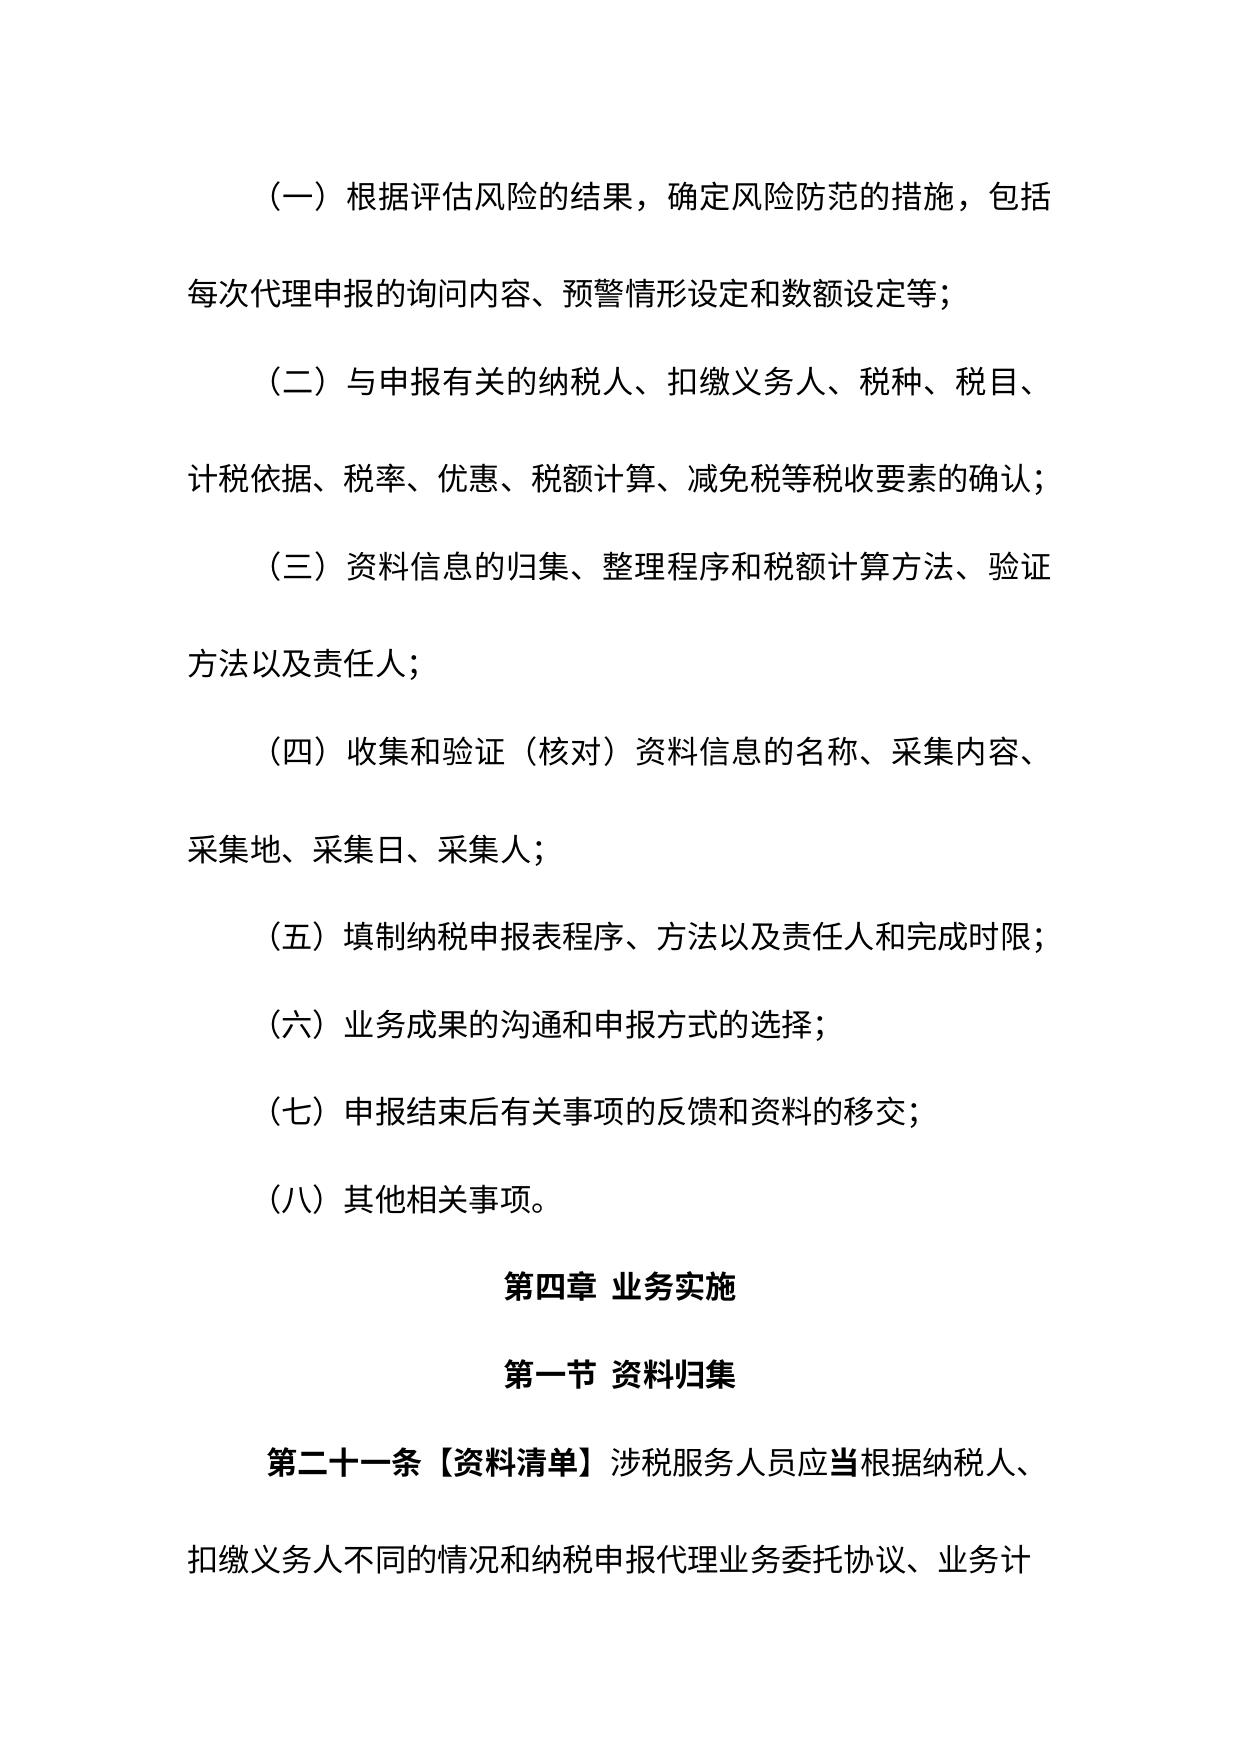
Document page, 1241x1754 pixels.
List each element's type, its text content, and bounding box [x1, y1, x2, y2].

text （三）资料信息的归集、整理程序和税额计算方法、验证方法以及责任人； [187, 532, 1053, 695]
text （八）其他相关事项。 [187, 1165, 1053, 1230]
text （二）与申报有关的纳税人、扣缴义务人、税种、税目、计税依据、税率、优惠、税额计算、减免税等税收要素的确认； [187, 347, 1053, 509]
text （七）申报结束后有关事项的反馈和资料的移交； [187, 1078, 1053, 1143]
text 第一节 资料归集 [187, 1340, 1053, 1405]
text （四）收集和验证（核对）资料信息的名称、采集内容、采集地、采集日、采集人； [187, 717, 1053, 880]
text （六）业务成果的沟通和申报方式的选择； [187, 990, 1053, 1055]
text （五）填制纳税申报表程序、方法以及责任人和完成时限； [187, 902, 1053, 967]
text （一）根据评估风险的结果，确定风险防范的措施，包括每次代理申报的询问内容、预警情形设定和数额设定等； [187, 162, 1053, 324]
text 第四章 业务实施 [187, 1253, 1053, 1318]
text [187, 1428, 1053, 1591]
